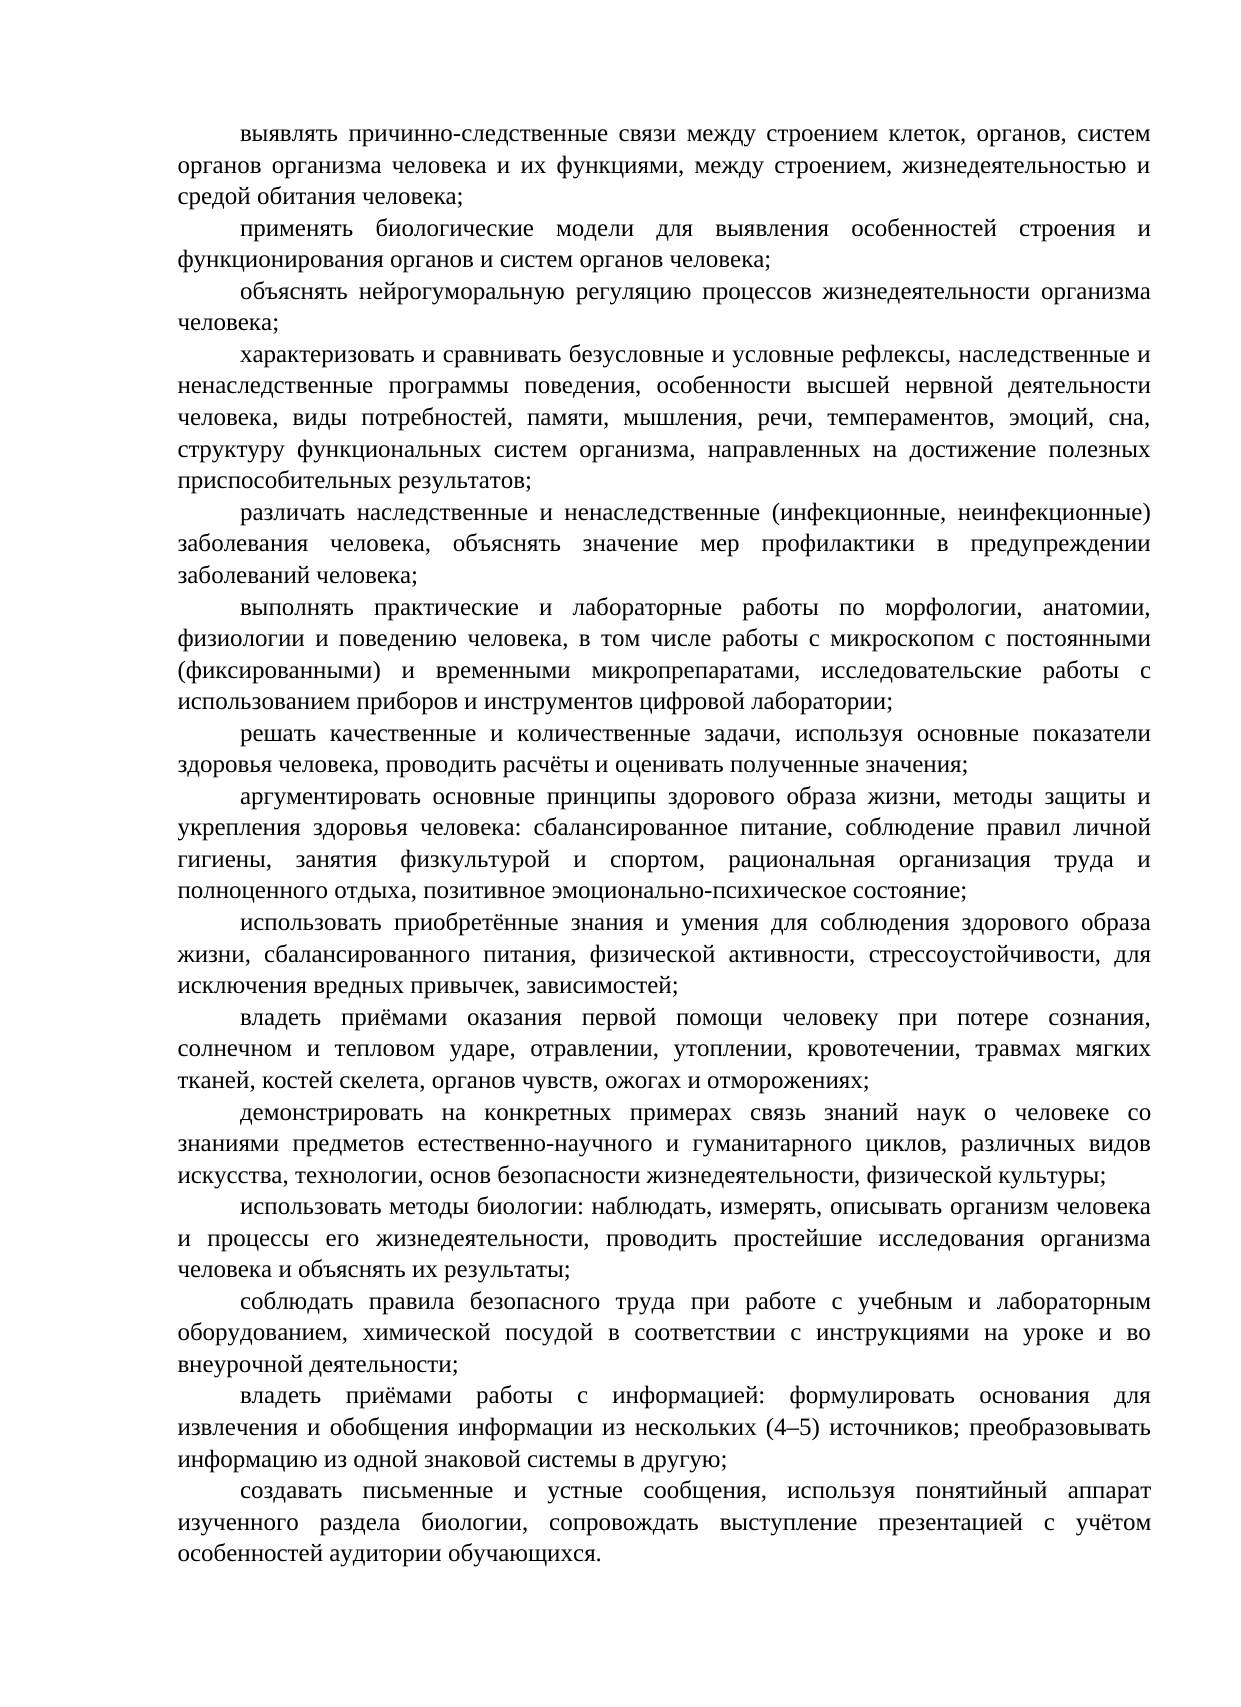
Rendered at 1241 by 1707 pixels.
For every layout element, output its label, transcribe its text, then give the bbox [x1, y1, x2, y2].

text создавать письменные и устные сообщения, используя понятийный аппарат изученного раздела биологии, сопровождать выступление презентацией с учётом особенностей аудитории обучающихся. [177, 1475, 1152, 1567]
text аргументировать основные принципы здорового образа жизни, методы защиты и укрепления здоровья человека: сбалансированное питание, соблюдение правил личной гигиены, занятия физкультурой и спортом, рациональная организация труда и полноценного отдыха, позитивное эмоционально-психическое состояние; [177, 781, 1152, 904]
text различать наследственные и ненаследственные (инфекционные, неинфекционные) заболевания человека, объяснять значение мер профилактики в предупреждении заболеваний человека; [177, 497, 1152, 589]
text выполнять практические и лабораторные работы по морфологии, анатомии, физиологии и поведению человека, в том числе работы с микроскопом с постоянными (фиксированными) и временными микропрепаратами, исследовательские работы с использованием приборов и инструментов цифровой лаборатории; [177, 592, 1152, 715]
text демонстрировать на конкретных примерах связь знаний наук о человеке со знаниями предметов естественно-научного и гуманитарного циклов, различных видов искусства, технологии, основ безопасности жизнедеятельности, физической культуры; [177, 1097, 1152, 1188]
text соблюдать правила безопасного труда при работе с учебным и лабораторным оборудованием, химической посудой в соответствии с инструкциями на уроке и во внеурочной деятельности; [177, 1286, 1152, 1378]
text владеть приёмами работы с информацией: формулировать основания для извлечения и обобщения информации из нескольких (4–5) источников; преобразовывать информацию из одной знаковой системы в другую; [177, 1381, 1152, 1472]
text выявлять причинно-следственные связи между строением клеток, органов, систем органов организма человека и их функциями, между строением, жизнедеятельностью и средой обитания человека; [177, 118, 1152, 210]
text объяснять нейрогуморальную регуляцию процессов жизнедеятельности организма человека; [177, 276, 1152, 336]
text решать качественные и количественные задачи, используя основные показатели здоровья человека, проводить расчёты и оценивать полученные значения; [177, 718, 1152, 778]
text использовать методы биологии: наблюдать, измерять, описывать организм человека и процессы его жизнедеятельности, проводить простейшие исследования организма человека и объяснять их результаты; [177, 1191, 1152, 1283]
text использовать приобретённые знания и умения для соблюдения здорового образа жизни, сбалансированного питания, физической активности, стрессоустойчивости, для исключения вредных привычек, зависимостей; [177, 907, 1152, 999]
text применять биологические модели для выявления особенностей строения и функционирования органов и систем органов человека; [177, 213, 1152, 273]
text владеть приёмами оказания первой помощи человеку при потере сознания, солнечном и тепловом ударе, отравлении, утоплении, кровотечении, травмах мягких тканей, костей скелета, органов чувств, ожогах и отморожениях; [177, 1002, 1152, 1094]
text характеризовать и сравнивать безусловные и условные рефлексы, наследственные и ненаследственные программы поведения, особенности высшей нервной деятельности человека, виды потребностей, памяти, мышления, речи, темпераментов, эмоций, сна, структуру функциональных систем организма, направленных на достижение полезных приспособительных результатов; [177, 339, 1152, 494]
